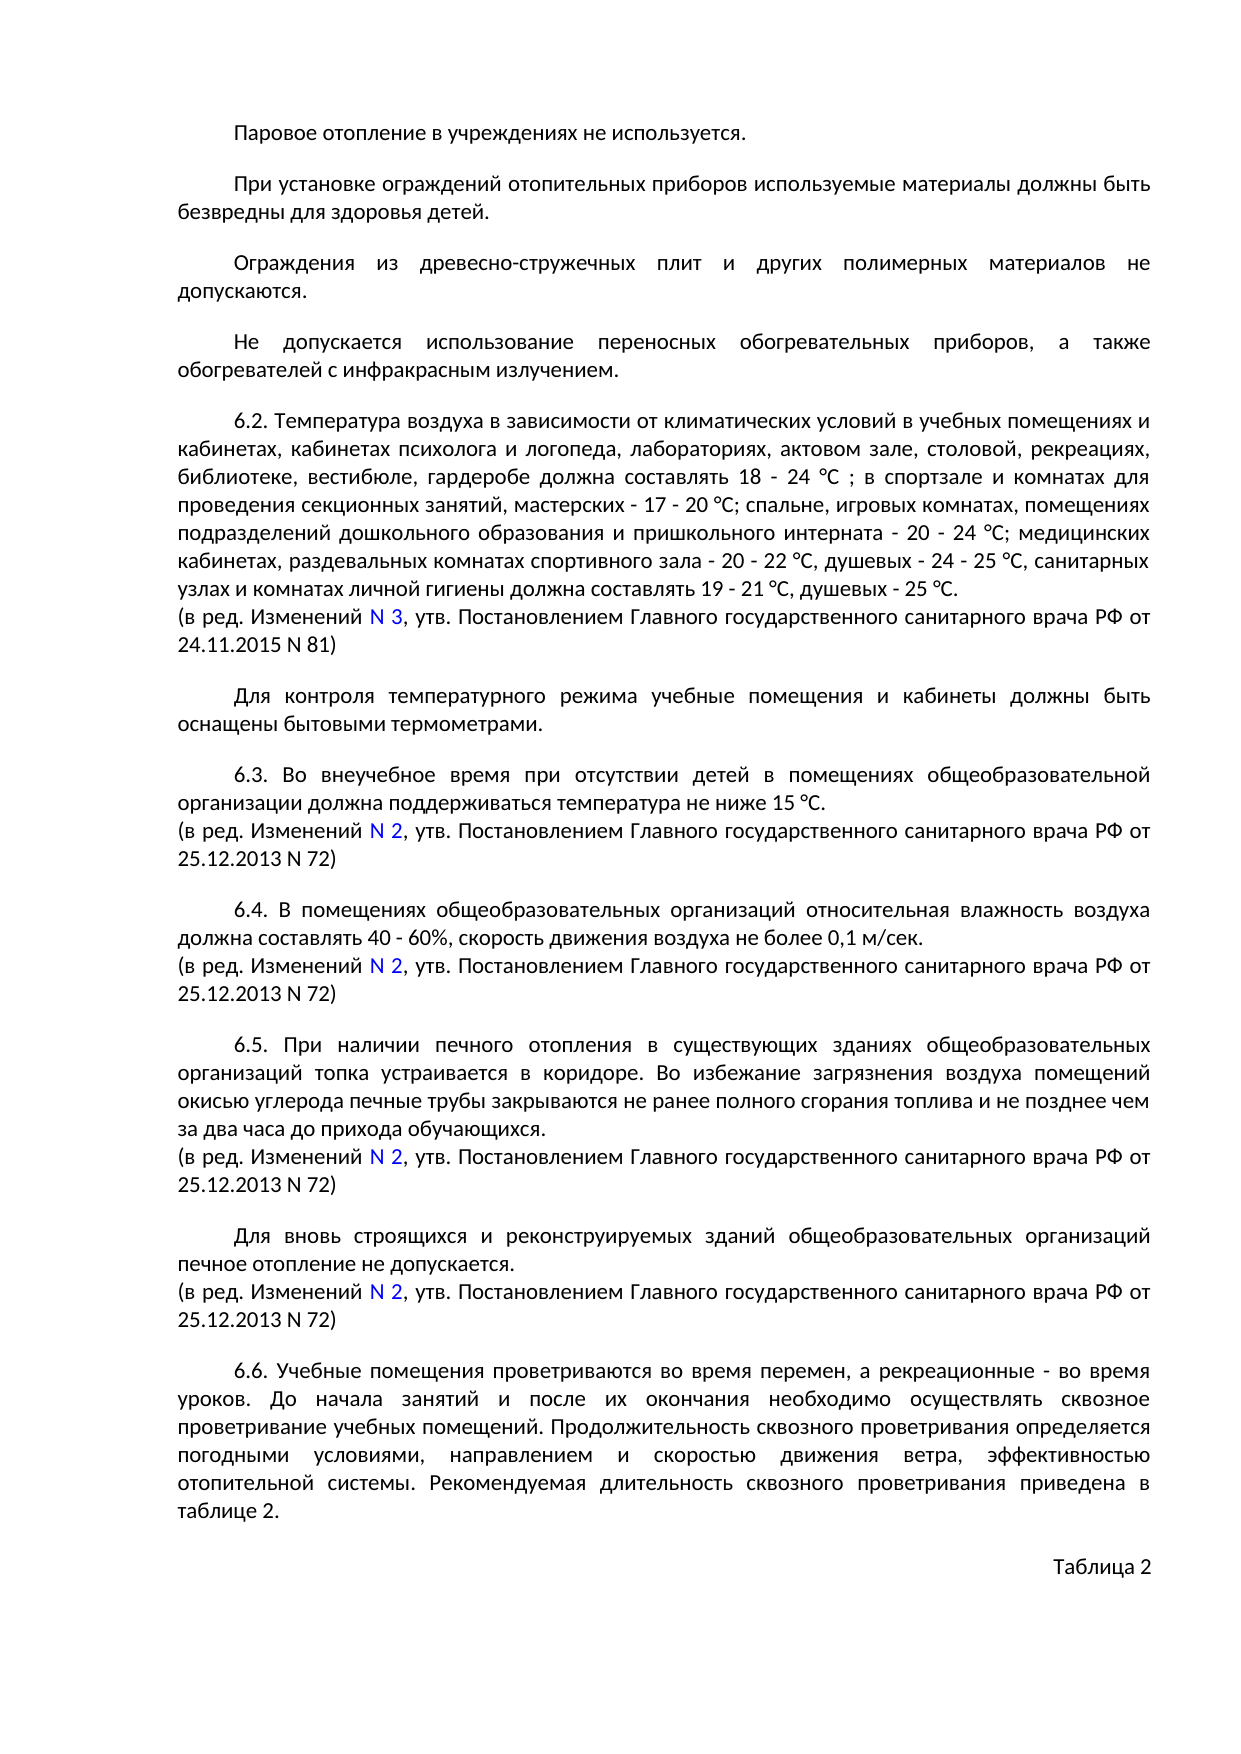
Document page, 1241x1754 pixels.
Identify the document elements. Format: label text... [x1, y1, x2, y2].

text 6.2. Температура воздуха в зависимости от климатических условий в учебных помещениях и кабинетах, кабинетах психолога и логопеда, лабораториях, актовом зале, столовой, рекреациях, библиотеке, вестибюле, гардеробе должна составлять 18 - 24 °C ; в спортзале и комнатах для проведения секционных занятий, мастерских - 17 - 20 °C; спальне, игровых комнатах, помещениях подразделений дошкольного образования и пришкольного интерната - 20 - 24 °C; медицинских кабинетах, раздевальных комнатах спортивного зала - 20 - 22 °C, душевых - 24 - 25 °C, санитарных узлах и комнатах личной гигиены должна составлять 19 - 21 °C, душевых - 25 °C. [177, 406, 1152, 602]
text Паровое отопление в учреждениях не используется. [177, 118, 1152, 146]
text Для вновь строящихся и реконструируемых зданий общеобразовательных организаций печное отопление не допускается. [177, 1221, 1152, 1277]
text (в ред. Изменений N 2, утв. Постановлением Главного государственного санитарного врача РФ от 25.12.2013 N 72) [177, 951, 1152, 1007]
text (в ред. Изменений N 2, утв. Постановлением Главного государственного санитарного врача РФ от 25.12.2013 N 72) [177, 816, 1152, 872]
text 6.3. Во внеучебное время при отсутствии детей в помещениях общеобразовательной организации должна поддерживаться температура не ниже 15 °C. [177, 760, 1152, 816]
text Для контроля температурного режима учебные помещения и кабинеты должны быть оснащены бытовыми термометрами. [177, 681, 1152, 737]
text При установке ограждений отопительных приборов используемые материалы должны быть безвредны для здоровья детей. [177, 169, 1152, 225]
text Не допускается использование переносных обогревательных приборов, а также обогревателей с инфракрасным излучением. [177, 327, 1152, 383]
text (в ред. Изменений N 2, утв. Постановлением Главного государственного санитарного врача РФ от 25.12.2013 N 72) [177, 1277, 1152, 1333]
text (в ред. Изменений N 2, утв. Постановлением Главного государственного санитарного врача РФ от 25.12.2013 N 72) [177, 1142, 1152, 1198]
text (в ред. Изменений N 3, утв. Постановлением Главного государственного санитарного врача РФ от 24.11.2015 N 81) [177, 602, 1152, 658]
text Ограждения из древесно-стружечных плит и других полимерных материалов не допускаются. [177, 248, 1152, 304]
text 6.6. Учебные помещения проветриваются во время перемен, а рекреационные - во время уроков. До начала занятий и после их окончания необходимо осуществлять сквозное проветривание учебных помещений. Продолжительность сквозного проветривания определяется погодными условиями, направлением и скоростью движения ветра, эффективностью отопительной системы. Рекомендуемая длительность сквозного проветривания приведена в таблице 2. [177, 1356, 1152, 1524]
text 6.4. В помещениях общеобразовательных организаций относительная влажность воздуха должна составлять 40 - 60%, скорость движения воздуха не более 0,1 м/сек. [177, 895, 1152, 951]
text 6.5. При наличии печного отопления в существующих зданиях общеобразовательных организаций топка устраивается в коридоре. Во избежание загрязнения воздуха помещений окисью углерода печные трубы закрываются не ранее полного сгорания топлива и не позднее чем за два часа до прихода обучающихся. [177, 1030, 1152, 1142]
text Таблица 2 [177, 1552, 1152, 1580]
